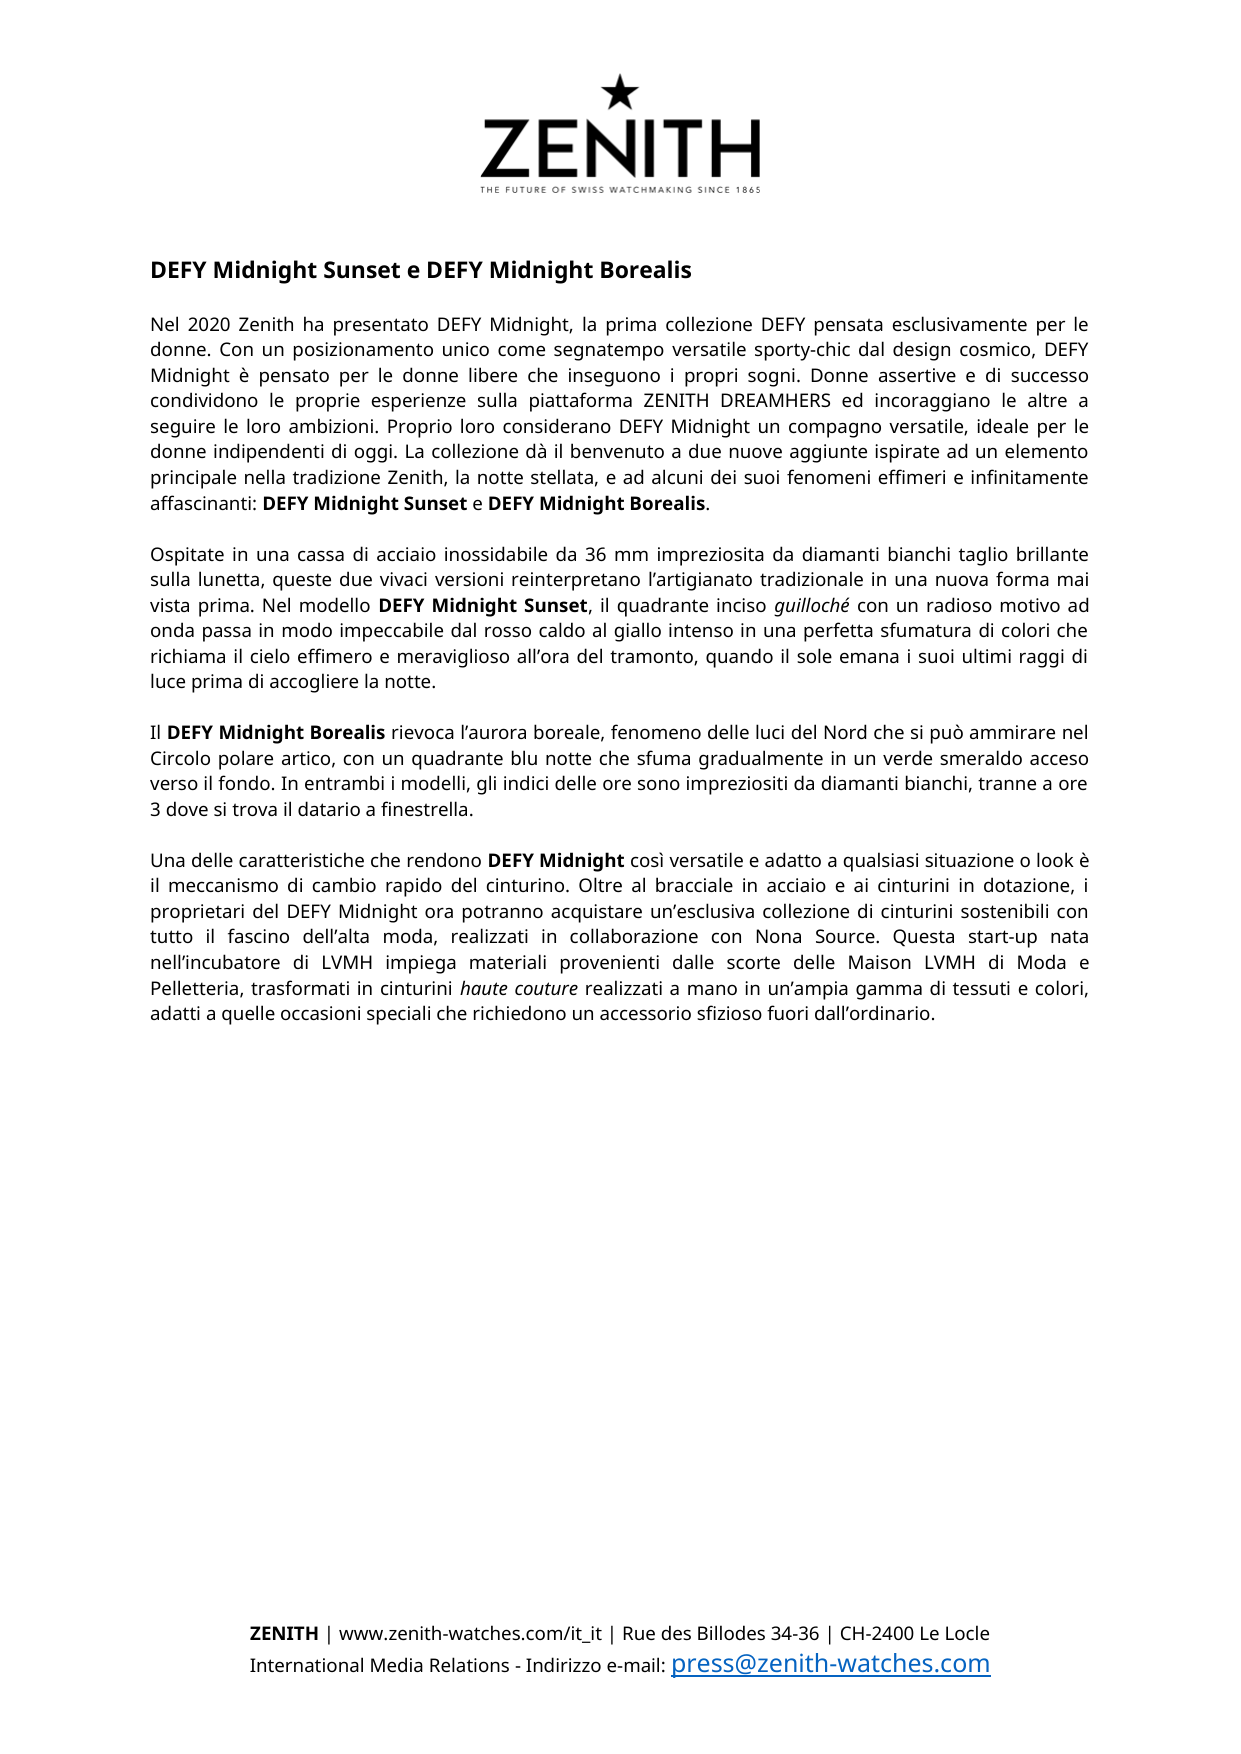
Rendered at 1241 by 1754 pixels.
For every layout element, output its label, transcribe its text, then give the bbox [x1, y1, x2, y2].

text Il DEFY Midnight Borealis rievoca l’aurora boreale, fenomeno delle luci del Nord che si può ammirare nel Circolo polare artico, con un quadrante blu notte che sfuma gradualmente in un verde smeraldo acceso verso il fondo. In entrambi i modelli, gli indici delle ore sono impreziositi da diamanti bianchi, tranne a ore 3 dove si trova il datario a finestrella. [150, 719, 1090, 822]
text Una delle caratteristiche che rendono DEFY Midnight così versatile e adatto a qualsiasi situazione o look è il meccanismo di cambio rapido del cinturino. Oltre al bracciale in acciaio e ai cinturini in dotazione, i proprietari del DEFY Midnight ora potranno acquistare un’esclusiva collezione di cinturini sostenibili con tutto il fascino dell’alta moda, realizzati in collaborazione con Nona Source. Questa start-up nata nell’incubatore di LVMH impiega materiali provenienti dalle scorte delle Maison LVMH di Moda e Pelletteria, trasformati in cinturini haute couture realizzati a mano in un’ampia gamma di tessuti e colori, adatti a quelle occasioni speciali che richiedono un accessorio sfizioso fuori dall’ordinario. [150, 847, 1090, 1026]
text DEFY Midnight Sunset e DEFY Midnight Borealis [150, 254, 1090, 286]
picture [480, 73, 760, 193]
text Nel 2020 Zenith ha presentato DEFY Midnight, la prima collezione DEFY pensata esclusivamente per le donne. Con un posizionamento unico come segnatempo versatile sporty-chic dal design cosmico, DEFY Midnight è pensato per le donne libere che inseguono i propri sogni. Donne assertive e di successo condividono le proprie esperienze sulla piattaforma ZENITH DREAMHERS ed incoraggiano le altre a seguire le loro ambizioni. Proprio loro considerano DEFY Midnight un compagno versatile, ideale per le donne indipendenti di oggi. La collezione dà il benvenuto a due nuove aggiunte ispirate ad un elemento principale nella tradizione Zenith, la notte stellata, e ad alcuni dei suoi fenomeni effimeri e infinitamente affascinanti: DEFY Midnight Sunset e DEFY Midnight Borealis. [150, 311, 1090, 515]
text Ospitate in una cassa di acciaio inossidabile da 36 mm impreziosita da diamanti bianchi taglio brillante sulla lunetta, queste due vivaci versioni reinterpretano l’artigianato tradizionale in una nuova forma mai vista prima. Nel modello DEFY Midnight Sunset, il quadrante inciso guilloché con un radioso motivo ad onda passa in modo impeccabile dal rosso caldo al giallo intenso in una perfetta sfumatura di colori che richiama il cielo effimero e meraviglioso all’ora del tramonto, quando il sole emana i suoi ultimi raggi di luce prima di accogliere la notte. [150, 541, 1090, 694]
